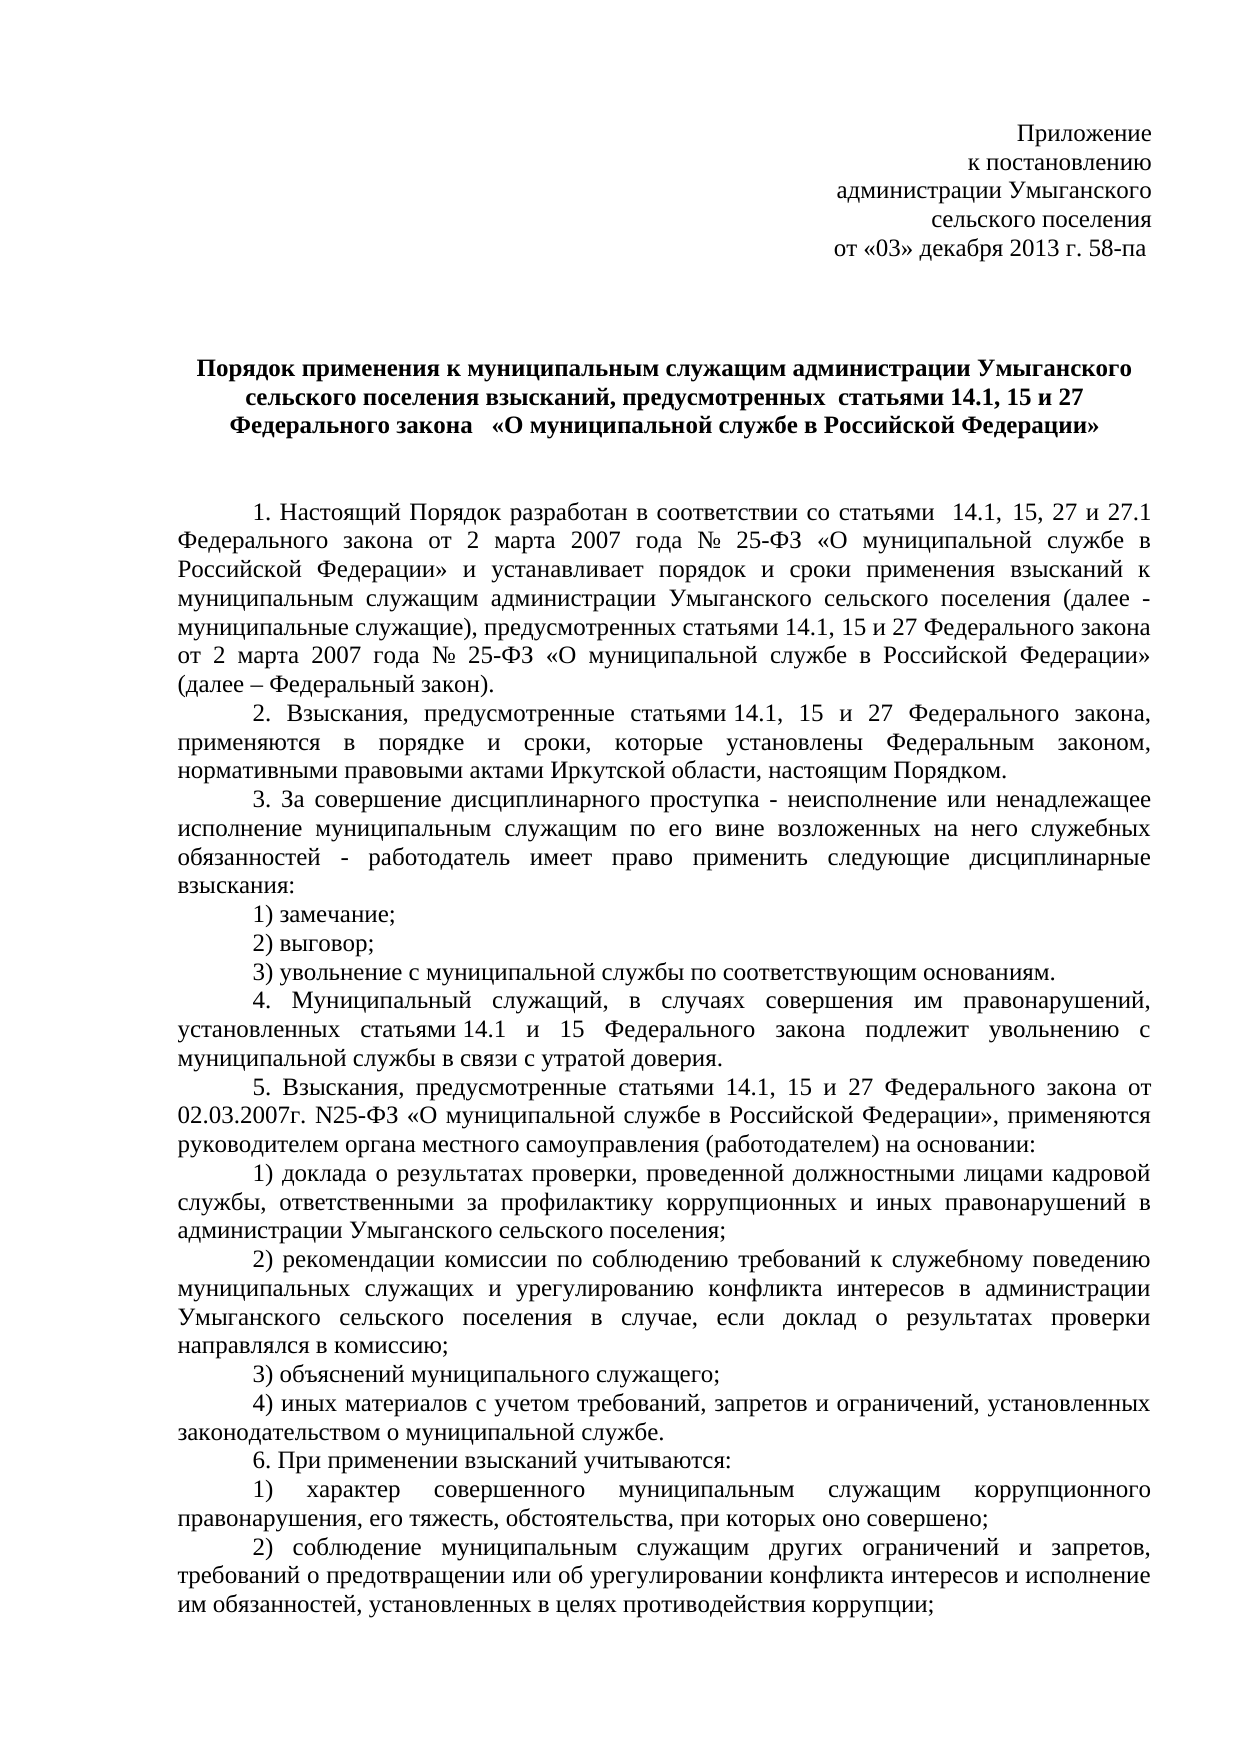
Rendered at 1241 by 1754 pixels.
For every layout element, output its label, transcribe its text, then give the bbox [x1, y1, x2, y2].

text 2) соблюдение муниципальным служащим других ограничений и запретов, требований о предотвращении или об урегулировании конфликта интересов и исполнение им обязанностей, установленных в целях противодействия коррупции; [177, 1532, 1152, 1618]
text 1) доклада о результатах проверки, проведенной должностными лицами кадровой службы, ответственными за профилактику коррупционных и иных правонарушений в администрации Умыганского сельского поселения; [177, 1158, 1152, 1244]
text 2) рекомендации комиссии по соблюдению требований к служебному поведению муниципальных служащих и урегулированию конфликта интересов в администрации Умыганского сельского поселения в случае, если доклад о результатах проверки направлялся в комиссию; [177, 1244, 1152, 1359]
text сельского поселения [815, 204, 1152, 233]
text 1. Настоящий Порядок разработан в соответствии со статьями 14.1, 15, 27 и 27.1 Федерального закона от 2 марта 2007 года № 25-ФЗ «О муниципальной службе в Российской Федерации» и устанавливает порядок и сроки применения взысканий к муниципальным служащим администрации Умыганского сельского поселения (далее - муниципальные служащие), предусмотренных статьями 14.1, 15 и 27 Федерального закона от 2 марта 2007 года № 25-ФЗ «О муниципальной службе в Российской Федерации» (далее – Федеральный закон). [177, 497, 1152, 698]
text 5. Взыскания, предусмотренные статьями 14.1, 15 и 27 Федерального закона от 02.03.2007г. N25-ФЗ «О муниципальной службе в Российской Федерации», применяются руководителем органа местного самоуправления (работодателем) на основании: [177, 1072, 1152, 1158]
text 4) иных материалов с учетом требований, запретов и ограничений, установленных законодательством о муниципальной службе. [177, 1388, 1152, 1445]
text Порядок применения к муниципальным служащим администрации Умыганского сельского поселения взысканий, предусмотренных статьями 14.1, 15 и 27 Федерального закона «О муниципальной службе в Российской Федерации» [177, 353, 1152, 439]
text к постановлению [815, 147, 1152, 176]
text 3) объяснений муниципального служащего; [177, 1359, 1152, 1388]
text 3. За совершение дисциплинарного проступка - неисполнение или ненадлежащее исполнение муниципальным служащим по его вине возложенных на него служебных обязанностей - работодатель имеет право применить следующие дисциплинарные взыскания: [177, 784, 1152, 899]
text 4. Муниципальный служащий, в случаях совершения им правонарушений, установленных статьями 14.1 и 15 Федерального закона подлежит увольнению с муниципальной службы в связи с утратой доверия. [177, 985, 1152, 1072]
text 2. Взыскания, предусмотренные статьями 14.1, 15 и 27 Федерального закона, применяются в порядке и сроки, которые установлены Федеральным законом, нормативными правовыми актами Иркутской области, настоящим Порядком. [177, 698, 1152, 784]
text 1) характер совершенного муниципальным служащим коррупционного правонарушения, его тяжесть, обстоятельства, при которых оно совершено; [177, 1474, 1152, 1532]
text 2) выговор; [177, 928, 1152, 957]
text 1) замечание; [177, 899, 1152, 928]
text Приложение [815, 118, 1152, 147]
text 6. При применении взысканий учитываются: [177, 1445, 1152, 1474]
text 3) увольнение с муниципальной службы по соответствующим основаниям. [177, 957, 1152, 985]
text администрации Умыганского [815, 176, 1152, 204]
text от «03» декабря 2013 г. 58-па [177, 233, 1152, 262]
